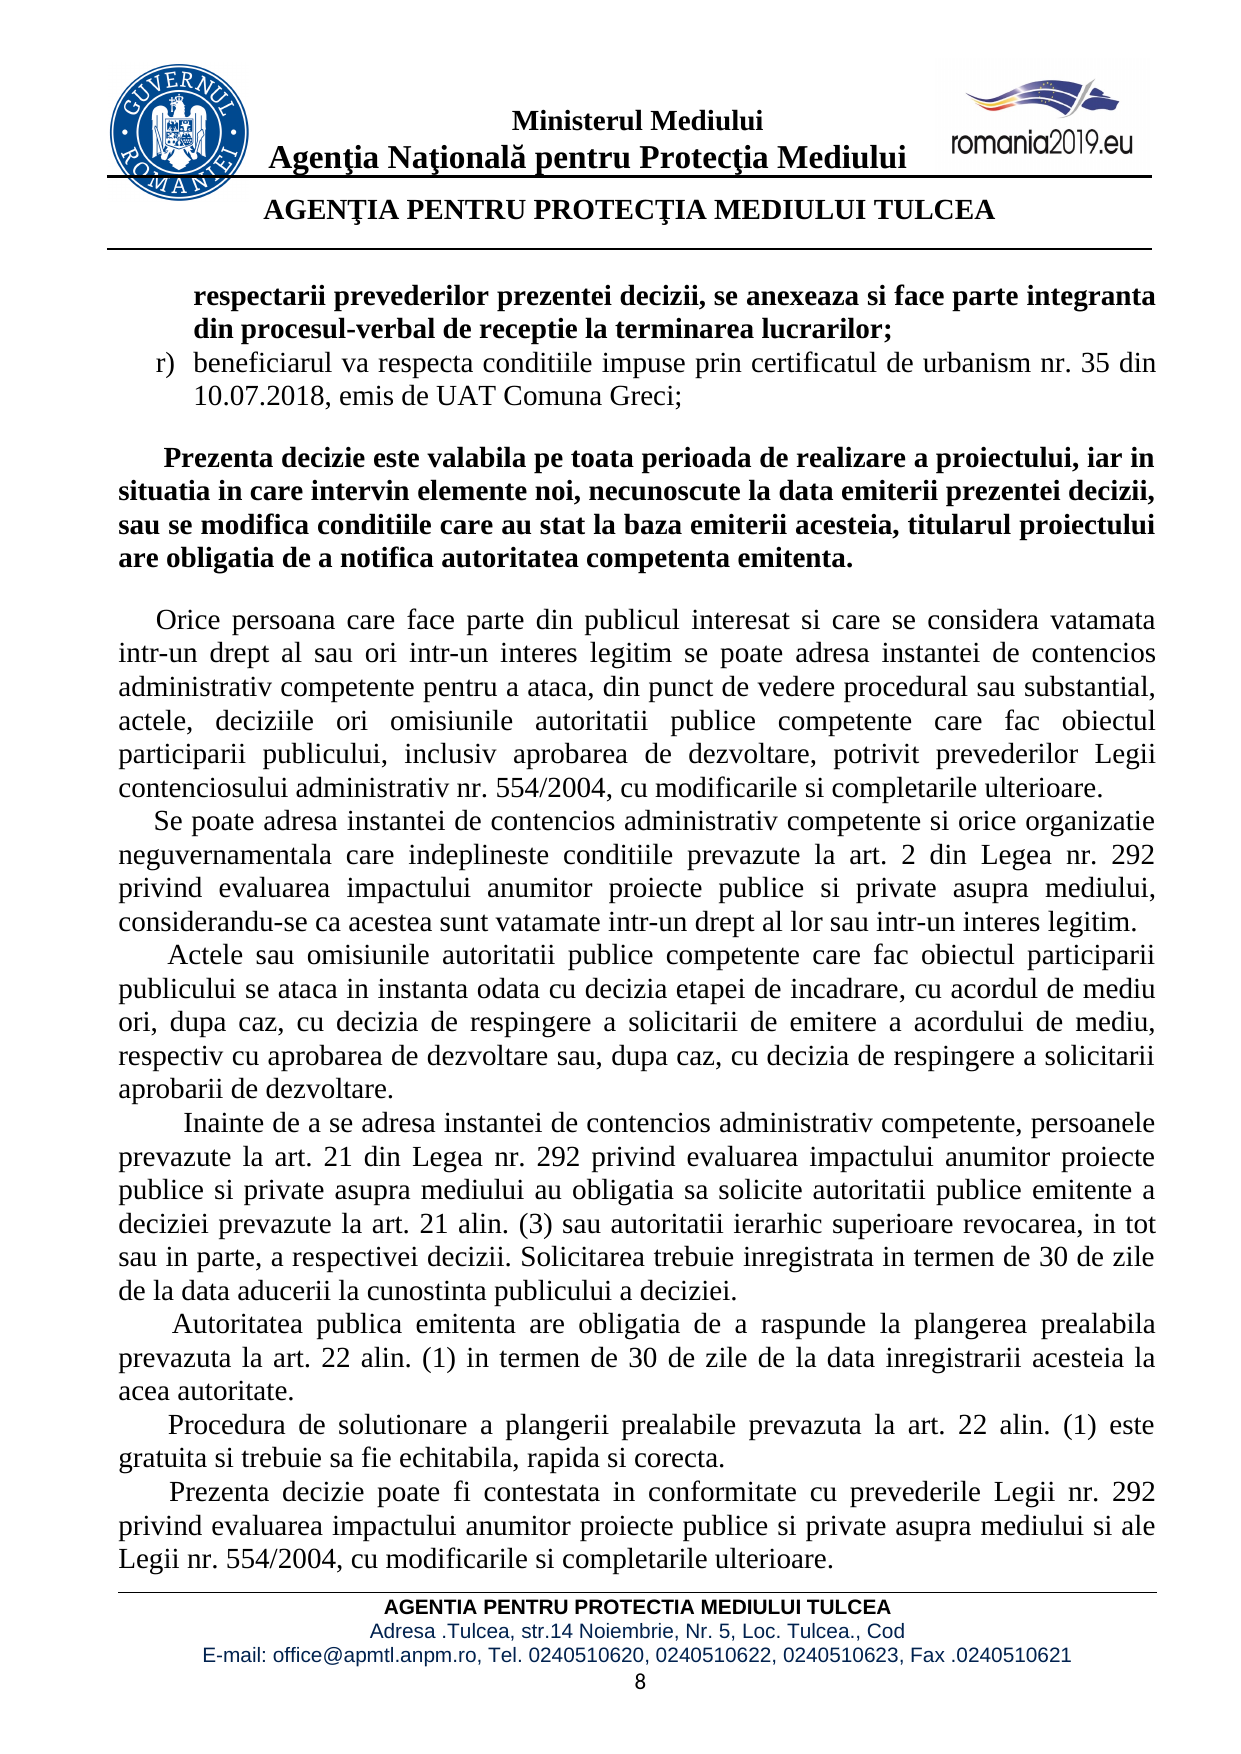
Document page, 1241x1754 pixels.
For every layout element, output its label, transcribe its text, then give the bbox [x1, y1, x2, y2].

picture [934, 58, 1150, 174]
list beneficiarul va respecta conditiile impuse prin certificatul de urbanism nr. 35 din 10.07.2018, emis de UAT Comuna Greci; [156, 345, 1157, 412]
text Inainte de a se adresa instantei de contencios administrativ competente, persoanele prevazute la art. 21 din Legea nr. 292 privind evaluarea impactului anumitor proiecte publice si private asupra mediului au obligatia sa solicite autoritatii publice emitente a deciziei prevazute la art. 21 alin. (3) sau autoritatii ierarhic superioare revocarea, in tot sau in parte, a respectivei decizii. Solicitarea trebuie inregistrata in termen de 30 de zile de la data aducerii la cunostinta publicului a deciziei. [118, 1105, 1157, 1306]
picture [108, 178, 250, 202]
text Orice persoana care face parte din publicul interesat si care se considera vatamata intr-un drept al sau ori intr-un interes legitim se poate adresa instantei de contencios administrativ competente pentru a ataca, din punct de vedere procedural sau substantial, actele, deciziile ori omisiunile autoritatii publice competente care fac obiectul participarii publicului, inclusiv aprobarea de dezvoltare, potrivit prevederilor Legii contenciosului administrativ nr. 554/2004, cu modificarile si completarile ulterioare. [118, 602, 1157, 803]
text Prezenta decizie este valabila pe toata perioada de realizare a proiectului, iar in situatia in care intervin elemente noi, necunoscute la data emiterii prezentei decizii, sau se modifica conditiile care au stat la baza emiterii acesteia, titularul proiectului are obligatia de a notifica autoritatea competenta emitenta. [118, 440, 1157, 574]
text Se poate adresa instantei de contencios administrativ competente si orice organizatie neguvernamentala care indeplineste conditiile prevazute la art. 2 din Legea nr. 292 privind evaluarea impactului anumitor proiecte publice si private asupra mediului, considerandu-se ca acestea sunt vatamate intr-un drept al lor sau intr-un interes legitim. [118, 803, 1157, 937]
text Prezenta decizie poate fi contestata in conformitate cu prevederile Legii nr. 292 privind evaluarea impactului anumitor proiecte publice si private asupra mediului si ale Legii nr. 554/2004, cu modificarile si completarile ulterioare. [118, 1474, 1157, 1575]
text Autoritatea publica emitenta are obligatia de a raspunde la plangerea prealabila prevazuta la art. 22 alin. (1) in termen de 30 de zile de la data inregistrarii acesteia la acea autoritate. [118, 1306, 1157, 1407]
text Actele sau omisiunile autoritatii publice competente care fac obiectul participarii publicului se ataca in instanta odata cu decizia etapei de incadrare, cu acordul de mediu ori, dupa caz, cu decizia de respingere a solicitarii de emitere a acordului de mediu, respectiv cu aprobarea de dezvoltare sau, dupa caz, cu decizia de respingere a solicitarii aprobarii de dezvoltare. [118, 937, 1157, 1105]
text Procedura de solutionare a plangerii prealabile prevazuta la art. 22 alin. (1) este gratuita si trebuie sa fie echitabila, rapida si corecta. [118, 1407, 1157, 1474]
picture [108, 62, 250, 175]
